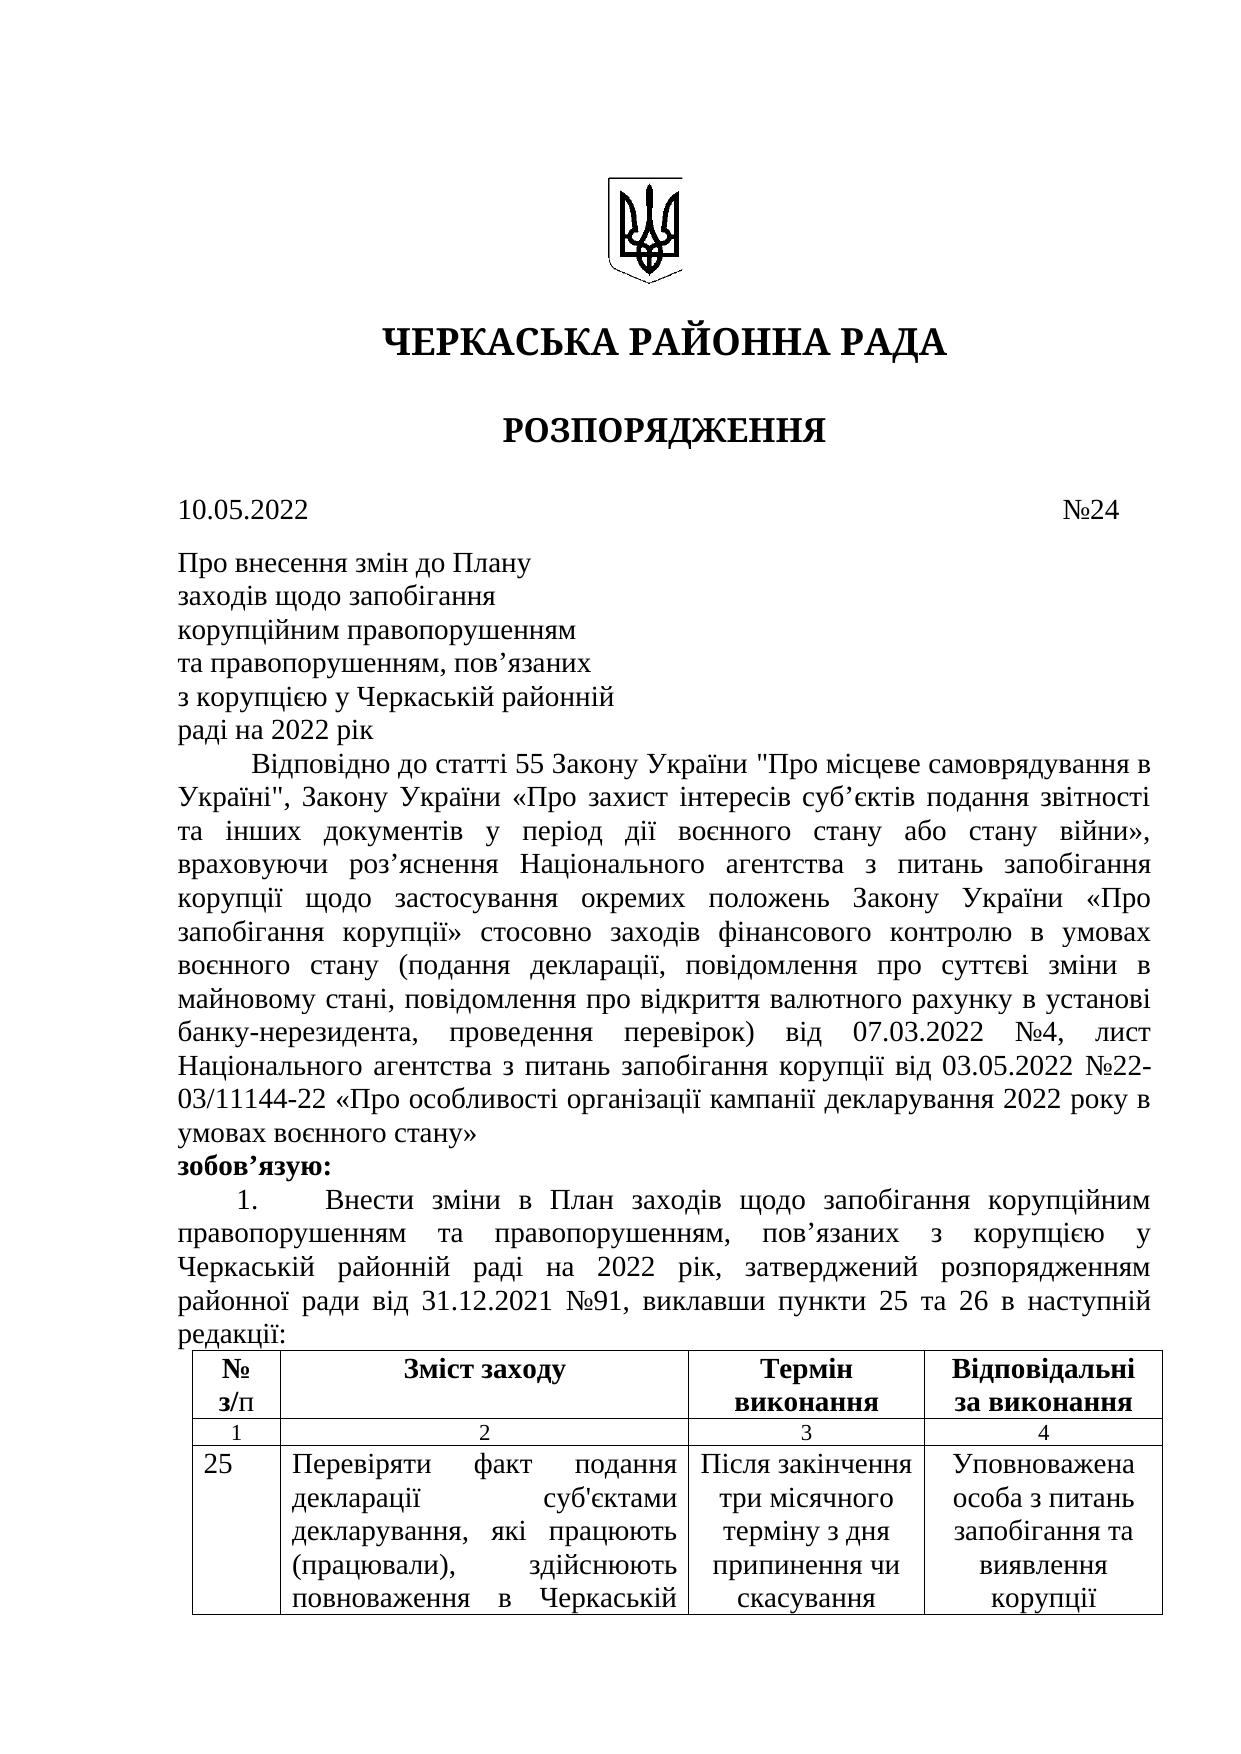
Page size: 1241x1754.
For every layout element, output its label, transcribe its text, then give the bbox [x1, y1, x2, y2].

text 10.05.2022 №24 [177, 492, 1152, 526]
text раді на 2022 рік [177, 712, 1152, 746]
text корупційним правопорушенням [177, 612, 1152, 645]
table_cell 3 [689, 1419, 924, 1445]
text Відповідно до статті 55 Закону України "Про місцеве самоврядування в Україні", Закону України «Про захист інтересів суб’єктів подання звітності та інших документів у період дії воєнного стану або стану війни», враховуючи роз’яснення Національного агентства з питань запобігання корупції щодо застосування окремих положень Закону України «Про запобігання корупції» стосовно заходів фінансового контролю в умовах воєнного стану (подання декларації, повідомлення про суттєві зміни в майновому стані, повідомлення про відкриття валютного рахунку в установі банку-нерезидента, проведення перевірок) від 07.03.2022 №4, лист Національного агентства з питань запобігання корупції від 03.05.2022 №22-03/11144-22 «Про особливості організації кампанії декларування 2022 року в умовах воєнного стану» [177, 1048, 1152, 1148]
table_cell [281, 1446, 688, 1614]
text Відповідно до статті 55 Закону України "Про місцеве самоврядування в Україні", Закону України «Про захист інтересів суб’єктів подання звітності та інших документів у період дії воєнного стану або стану війни», враховуючи роз’яснення Національного агентства з питань запобігання корупції щодо застосування окремих положень Закону України «Про запобігання корупції» стосовно заходів фінансового контролю в умовах воєнного стану (подання декларації, повідомлення про суттєві зміни в майновому стані, повідомлення про відкриття валютного рахунку в установі банку-нерезидента, проведення перевірок) від 07.03.2022 №4, лист Національного агентства з питань запобігання корупції від 03.05.2022 №22-03/11144-22 «Про особливості організації кампанії декларування 2022 року в умовах воєнного стану» [177, 746, 1152, 813]
text Про внесення змін до Плану [177, 545, 1152, 578]
text заходів щодо запобігання [177, 578, 1152, 612]
subtitle ЧЕРКАСЬКА РАЙОННА РАДА [177, 316, 1152, 367]
text з корупцією у Черкаській районній [177, 679, 1152, 712]
table_header Відповідальні за виконання [925, 1351, 1162, 1418]
table_cell 2 [281, 1419, 688, 1445]
text та правопорушенням, пов’язаних [177, 645, 1152, 679]
list Внести зміни в План заходів щодо запобігання корупційним правопорушенням та правопорушенням, пов’язаних з корупцією у Черкаській районній раді на 2022 рік, затверджений розпорядженням районної ради від 31.12.2021 №91, виклавши пункти 25 та 26 в наступній редакції: [177, 1182, 1152, 1350]
table_header Зміст заходу [281, 1351, 688, 1418]
subtitle РОЗПОРЯДЖЕННЯ [177, 407, 1152, 452]
table_cell 4 [925, 1419, 1162, 1445]
table_header Термін виконання [689, 1351, 924, 1418]
text зобов’язую: [177, 1148, 1152, 1182]
picture [605, 175, 683, 287]
table_header № з/п [193, 1351, 280, 1418]
table_cell 25 [193, 1446, 280, 1614]
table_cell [925, 1446, 1162, 1614]
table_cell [689, 1446, 924, 1614]
table_cell 1 [193, 1419, 280, 1445]
